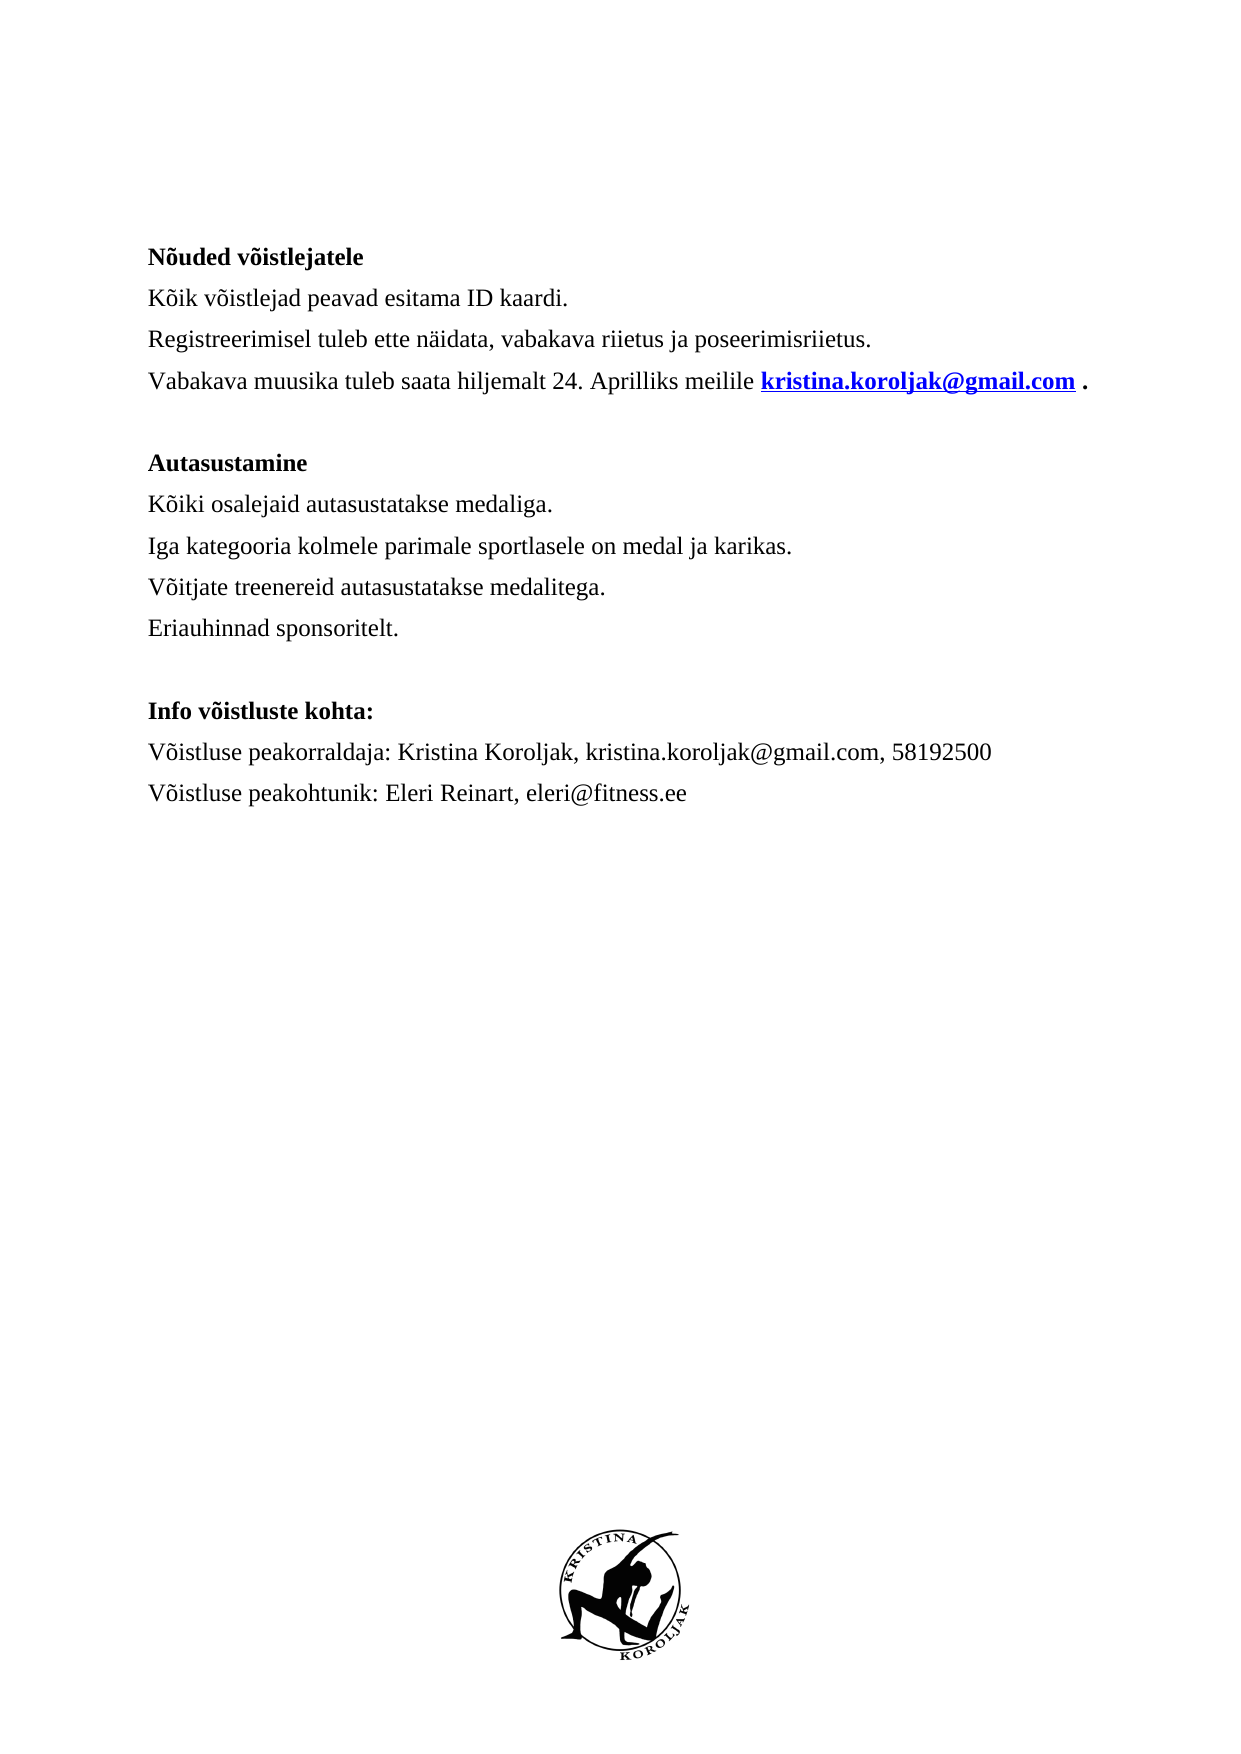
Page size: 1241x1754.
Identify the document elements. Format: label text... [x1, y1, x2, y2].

text Registreerimisel tuleb ette näidata, vabakava riietus ja poseerimisriietus. [148, 324, 1093, 353]
text Võistluse peakorraldaja: Kristina Koroljak, kristina.koroljak@gmail.com, 58192500 [148, 737, 1093, 766]
picture [511, 1482, 729, 1699]
text Kõik võistlejad peavad esitama ID kaardi. [148, 283, 1093, 312]
text Vabakava muusika tuleb saata hiljemalt 24. Aprilliks meilile kristina.koroljak@gmail.com . [148, 366, 1093, 394]
text Võitjate treenereid autasustatakse medalitega. [148, 572, 1093, 601]
text Autasustamine [148, 448, 1093, 477]
text Iga kategooria kolmele parimale sportlasele on medal ja karikas. [148, 531, 1093, 559]
text Võistluse peakohtunik: Eleri Reinart, eleri@fitness.ee [148, 778, 1093, 807]
text Info võistluste kohta: [148, 696, 1093, 724]
text Nõuded võistlejatele [148, 242, 1093, 271]
text Eriauhinnad sponsoritelt. [148, 613, 1093, 642]
text Kõiki osalejaid autasustatakse medaliga. [148, 489, 1093, 518]
